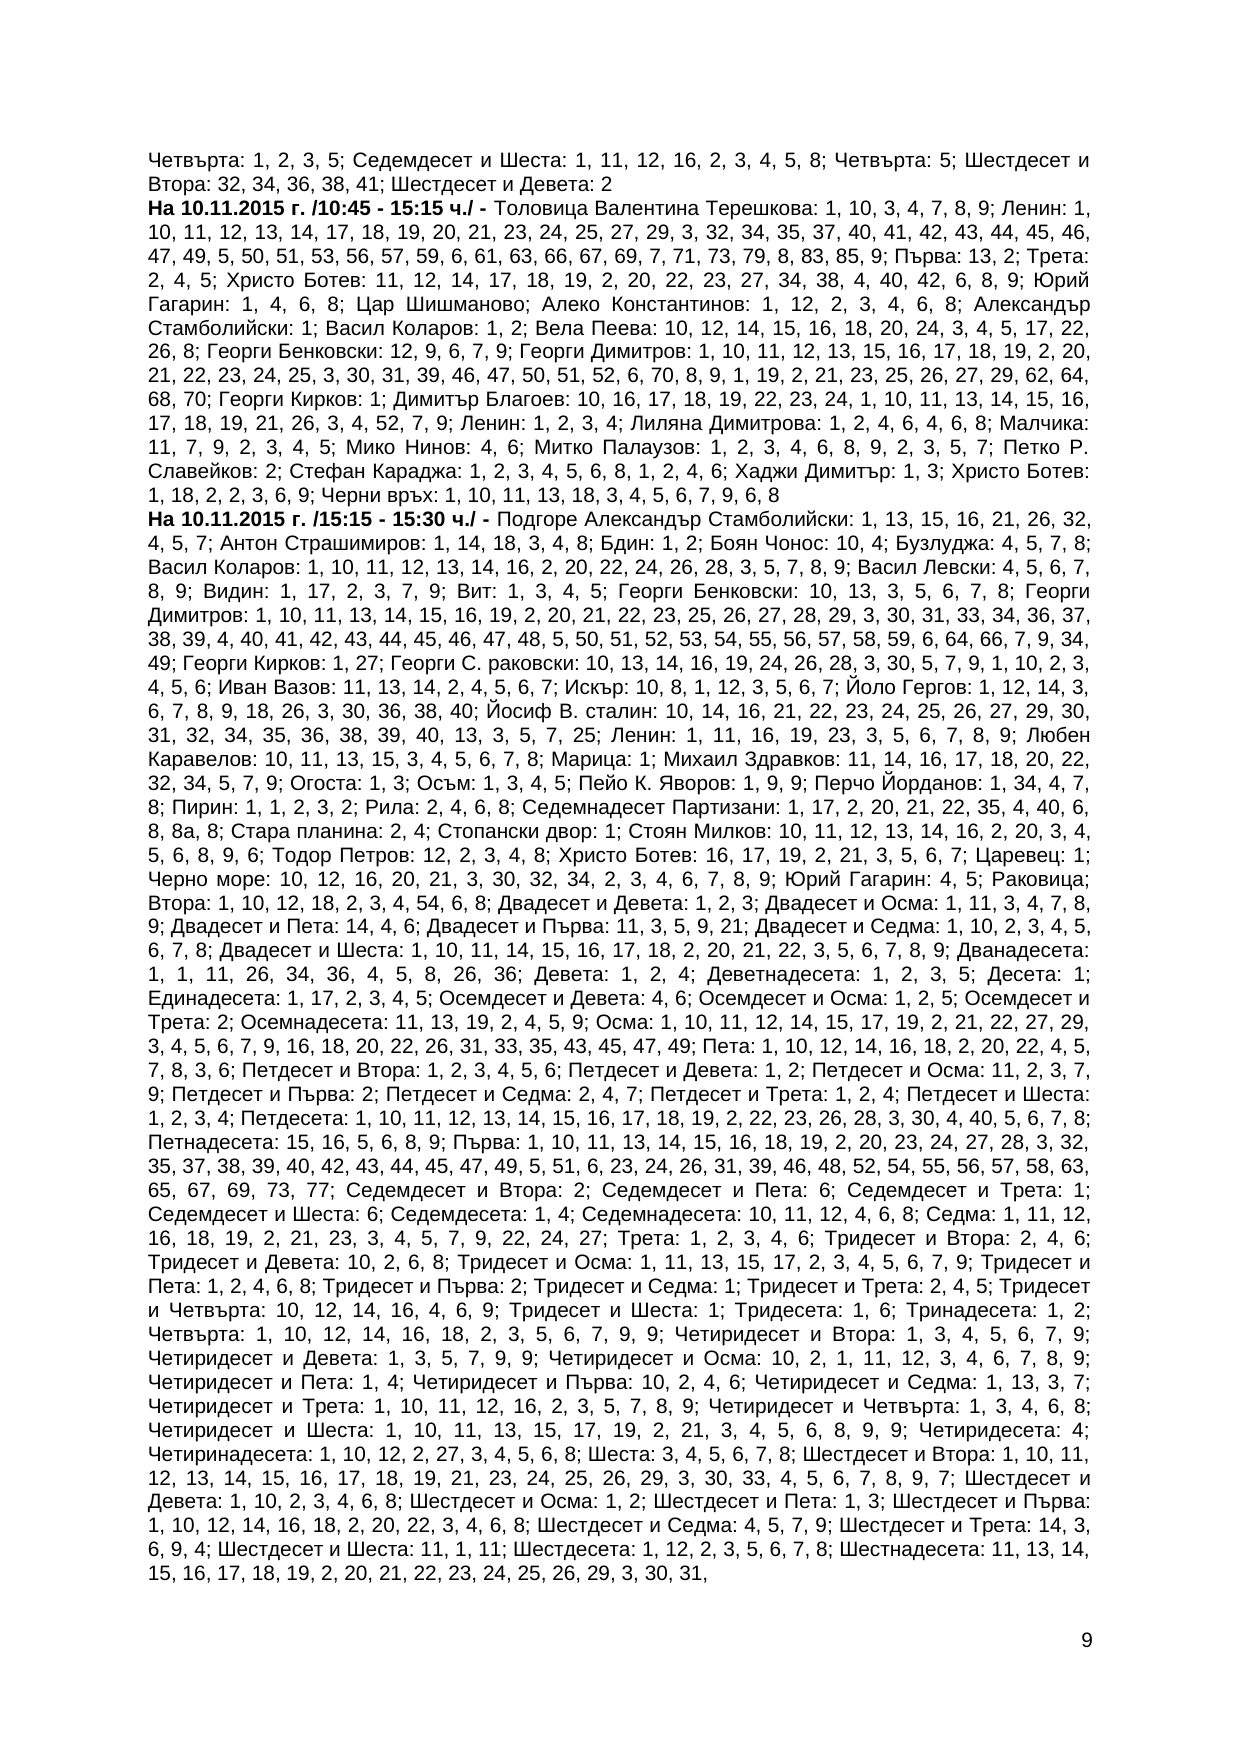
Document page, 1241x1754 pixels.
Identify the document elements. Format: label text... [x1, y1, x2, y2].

text На 10.11.2015 г. /15:15 - 15:30 ч./ - Подгоре Александър Стамболийски: 1, 13, 15, 16, 21, 26, 32, 4, 5, 7; Антон Страшимиров: 1, 14, 18, 3, 4, 8; Бдин: 1, 2; Боян Чонос: 10, 4; Бузлуджа: 4, 5, 7, 8; Васил Коларов: 1, 10, 11, 12, 13, 14, 16, 2, 20, 22, 24, 26, 28, 3, 5, 7, 8, 9; Васил Левски: 4, 5, 6, 7, 8, 9; Видин: 1, 17, 2, 3, 7, 9; Вит: 1, 3, 4, 5; Георги Бенковски: 10, 13, 3, 5, 6, 7, 8; Георги Димитров: 1, 10, 11, 13, 14, 15, 16, 19, 2, 20, 21, 22, 23, 25, 26, 27, 28, 29, 3, 30, 31, 33, 34, 36, 37, 38, 39, 4, 40, 41, 42, 43, 44, 45, 46, 47, 48, 5, 50, 51, 52, 53, 54, 55, 56, 57, 58, 59, 6, 64, 66, 7, 9, 34, 49; Георги Кирков: 1, 27; Георги С. раковски: 10, 13, 14, 16, 19, 24, 26, 28, 3, 30, 5, 7, 9, 1, 10, 2, 3, 4, 5, 6; Иван Вазов: 11, 13, 14, 2, 4, 5, 6, 7; Искър: 10, 8, 1, 12, 3, 5, 6, 7; Йоло Гергов: 1, 12, 14, 3, 6, 7, 8, 9, 18, 26, 3, 30, 36, 38, 40; Йосиф В. сталин: 10, 14, 16, 21, 22, 23, 24, 25, 26, 27, 29, 30, 31, 32, 34, 35, 36, 38, 39, 40, 13, 3, 5, 7, 25; Ленин: 1, 11, 16, 19, 23, 3, 5, 6, 7, 8, 9; Любен Каравелов: 10, 11, 13, 15, 3, 4, 5, 6, 7, 8; Марица: 1; Михаил Здравков: 11, 14, 16, 17, 18, 20, 22, 32, 34, 5, 7, 9; Огоста: 1, 3; Осъм: 1, 3, 4, 5; Пейо К. Яворов: 1, 9, 9; Перчо Йорданов: 1, 34, 4, 7, 8; Пирин: 1, 1, 2, 3, 2; Рила: 2, 4, 6, 8; Седемнадесет Партизани: 1, 17, 2, 20, 21, 22, 35, 4, 40, 6, 8, 8а, 8; Стара планина: 2, 4; Стопански двор: 1; Стоян Милков: 10, 11, 12, 13, 14, 16, 2, 20, 3, 4, 5, 6, 8, 9, 6; Тодор Петров: 12, 2, 3, 4, 8; Христо Ботев: 16, 17, 19, 2, 21, 3, 5, 6, 7; Царевец: 1; Черно море: 10, 12, 16, 20, 21, 3, 30, 32, 34, 2, 3, 4, 6, 7, 8, 9; Юрий Гагарин: 4, 5; Раковица; Втора: 1, 10, 12, 18, 2, 3, 4, 54, 6, 8; Двадесет и Девета: 1, 2, 3; Двадесет и Осма: 1, 11, 3, 4, 7, 8, 9; Двадесет и Пета: 14, 4, 6; Двадесет и Първа: 11, 3, 5, 9, 21; Двадесет и Седма: 1, 10, 2, 3, 4, 5, 6, 7, 8; Двадесет и Шеста: 1, 10, 11, 14, 15, 16, 17, 18, 2, 20, 21, 22, 3, 5, 6, 7, 8, 9; Дванадесета: 1, 1, 11, 26, 34, 36, 4, 5, 8, 26, 36; Девета: 1, 2, 4; Деветнадесета: 1, 2, 3, 5; Десета: 1; Единадесета: 1, 17, 2, 3, 4, 5; Осемдесет и Девета: 4, 6; Осемдесет и Осма: 1, 2, 5; Осемдесет и Трета: 2; Осемнадесета: 11, 13, 19, 2, 4, 5, 9; Осма: 1, 10, 11, 12, 14, 15, 17, 19, 2, 21, 22, 27, 29, 3, 4, 5, 6, 7, 9, 16, 18, 20, 22, 26, 31, 33, 35, 43, 45, 47, 49; Пета: 1, 10, 12, 14, 16, 18, 2, 20, 22, 4, 5, 7, 8, 3, 6; Петдесет и Втора: 1, 2, 3, 4, 5, 6; Петдесет и Девета: 1, 2; Петдесет и Осма: 11, 2, 3, 7, 9; Петдесет и Първа: 2; Петдесет и Седма: 2, 4, 7; Петдесет и Трета: 1, 2, 4; Петдесет и Шеста: 1, 2, 3, 4; Петдесета: 1, 10, 11, 12, 13, 14, 15, 16, 17, 18, 19, 2, 22, 23, 26, 28, 3, 30, 4, 40, 5, 6, 7, 8; Петнадесета: 15, 16, 5, 6, 8, 9; Първа: 1, 10, 11, 13, 14, 15, 16, 18, 19, 2, 20, 23, 24, 27, 28, 3, 32, 35, 37, 38, 39, 40, 42, 43, 44, 45, 47, 49, 5, 51, 6, 23, 24, 26, 31, 39, 46, 48, 52, 54, 55, 56, 57, 58, 63, 65, 67, 69, 73, 77; Седемдесет и Втора: 2; Седемдесет и Пета: 6; Седемдесет и Трета: 1; Седемдесет и Шеста: 6; Седемдесета: 1, 4; Седемнадесета: 10, 11, 12, 4, 6, 8; Седма: 1, 11, 12, 16, 18, 19, 2, 21, 23, 3, 4, 5, 7, 9, 22, 24, 27; Трета: 1, 2, 3, 4, 6; Тридесет и Втора: 2, 4, 6; Тридесет и Девета: 10, 2, 6, 8; Тридесет и Осма: 1, 11, 13, 15, 17, 2, 3, 4, 5, 6, 7, 9; Тридесет и Пета: 1, 2, 4, 6, 8; Тридесет и Първа: 2; Тридесет и Седма: 1; Тридесет и Трета: 2, 4, 5; Тридесет и Четвърта: 10, 12, 14, 16, 4, 6, 9; Тридесет и Шеста: 1; Тридесета: 1, 6; Тринадесета: 1, 2; Четвърта: 1, 10, 12, 14, 16, 18, 2, 3, 5, 6, 7, 9, 9; Четиридесет и Втора: 1, 3, 4, 5, 6, 7, 9; Четиридесет и Девета: 1, 3, 5, 7, 9, 9; Четиридесет и Осма: 10, 2, 1, 11, 12, 3, 4, 6, 7, 8, 9; Четиридесет и Пета: 1, 4; Четиридесет и Първа: 10, 2, 4, 6; Четиридесет и Седма: 1, 13, 3, 7; Четиридесет и Трета: 1, 10, 11, 12, 16, 2, 3, 5, 7, 8, 9; Четиридесет и Четвърта: 1, 3, 4, 6, 8; Четиридесет и Шеста: 1, 10, 11, 13, 15, 17, 19, 2, 21, 3, 4, 5, 6, 8, 9, 9; Четиридесета: 4; Четиринадесета: 1, 10, 12, 2, 27, 3, 4, 5, 6, 8; Шеста: 3, 4, 5, 6, 7, 8; Шестдесет и Втора: 1, 10, 11, 12, 13, 14, 15, 16, 17, 18, 19, 21, 23, 24, 25, 26, 29, 3, 30, 33, 4, 5, 6, 7, 8, 9, 7; Шестдесет и Девета: 1, 10, 2, 3, 4, 6, 8; Шестдесет и Осма: 1, 2; Шестдесет и Пета: 1, 3; Шестдесет и Първа: 1, 10, 12, 14, 16, 18, 2, 20, 22, 3, 4, 6, 8; Шестдесет и Седма: 4, 5, 7, 9; Шестдесет и Трета: 14, 3, 6, 9, 4; Шестдесет и Шеста: 11, 1, 11; Шестдесета: 1, 12, 2, 3, 5, 6, 7, 8; Шестнадесета: 11, 13, 14, 15, 16, 17, 18, 19, 2, 20, 21, 22, 23, 24, 25, 26, 29, 3, 30, 31, [148, 507, 1093, 1585]
text На 10.11.2015 г. /10:45 - 15:15 ч./ - Толовица Валентина Терешкова: 1, 10, 3, 4, 7, 8, 9; Ленин: 1, 10, 11, 12, 13, 14, 17, 18, 19, 20, 21, 23, 24, 25, 27, 29, 3, 32, 34, 35, 37, 40, 41, 42, 43, 44, 45, 46, 47, 49, 5, 50, 51, 53, 56, 57, 59, 6, 61, 63, 66, 67, 69, 7, 71, 73, 79, 8, 83, 85, 9; Първа: 13, 2; Трета: 2, 4, 5; Христо Ботев: 11, 12, 14, 17, 18, 19, 2, 20, 22, 23, 27, 34, 38, 4, 40, 42, 6, 8, 9; Юрий Гагарин: 1, 4, 6, 8; Цар Шишманово; Алеко Константинов: 1, 12, 2, 3, 4, 6, 8; Александър Стамболийски: 1; Васил Коларов: 1, 2; Вела Пеева: 10, 12, 14, 15, 16, 18, 20, 24, 3, 4, 5, 17, 22, 26, 8; Георги Бенковски: 12, 9, 6, 7, 9; Георги Димитров: 1, 10, 11, 12, 13, 15, 16, 17, 18, 19, 2, 20, 21, 22, 23, 24, 25, 3, 30, 31, 39, 46, 47, 50, 51, 52, 6, 70, 8, 9, 1, 19, 2, 21, 23, 25, 26, 27, 29, 62, 64, 68, 70; Георги Кирков: 1; Димитър Благоев: 10, 16, 17, 18, 19, 22, 23, 24, 1, 10, 11, 13, 14, 15, 16, 17, 18, 19, 21, 26, 3, 4, 52, 7, 9; Ленин: 1, 2, 3, 4; Лиляна Димитрова: 1, 2, 4, 6, 4, 6, 8; Малчика: 11, 7, 9, 2, 3, 4, 5; Мико Нинов: 4, 6; Митко Палаузов: 1, 2, 3, 4, 6, 8, 9, 2, 3, 5, 7; Петко Р. Славейков: 2; Стефан Караджа: 1, 2, 3, 4, 5, 6, 8, 1, 2, 4, 6; Хаджи Димитър: 1, 3; Христо Ботев: 1, 18, 2, 2, 3, 6, 9; Черни връх: 1, 10, 11, 13, 18, 3, 4, 5, 6, 7, 9, 6, 8 [148, 196, 1093, 507]
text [148, 148, 1093, 196]
